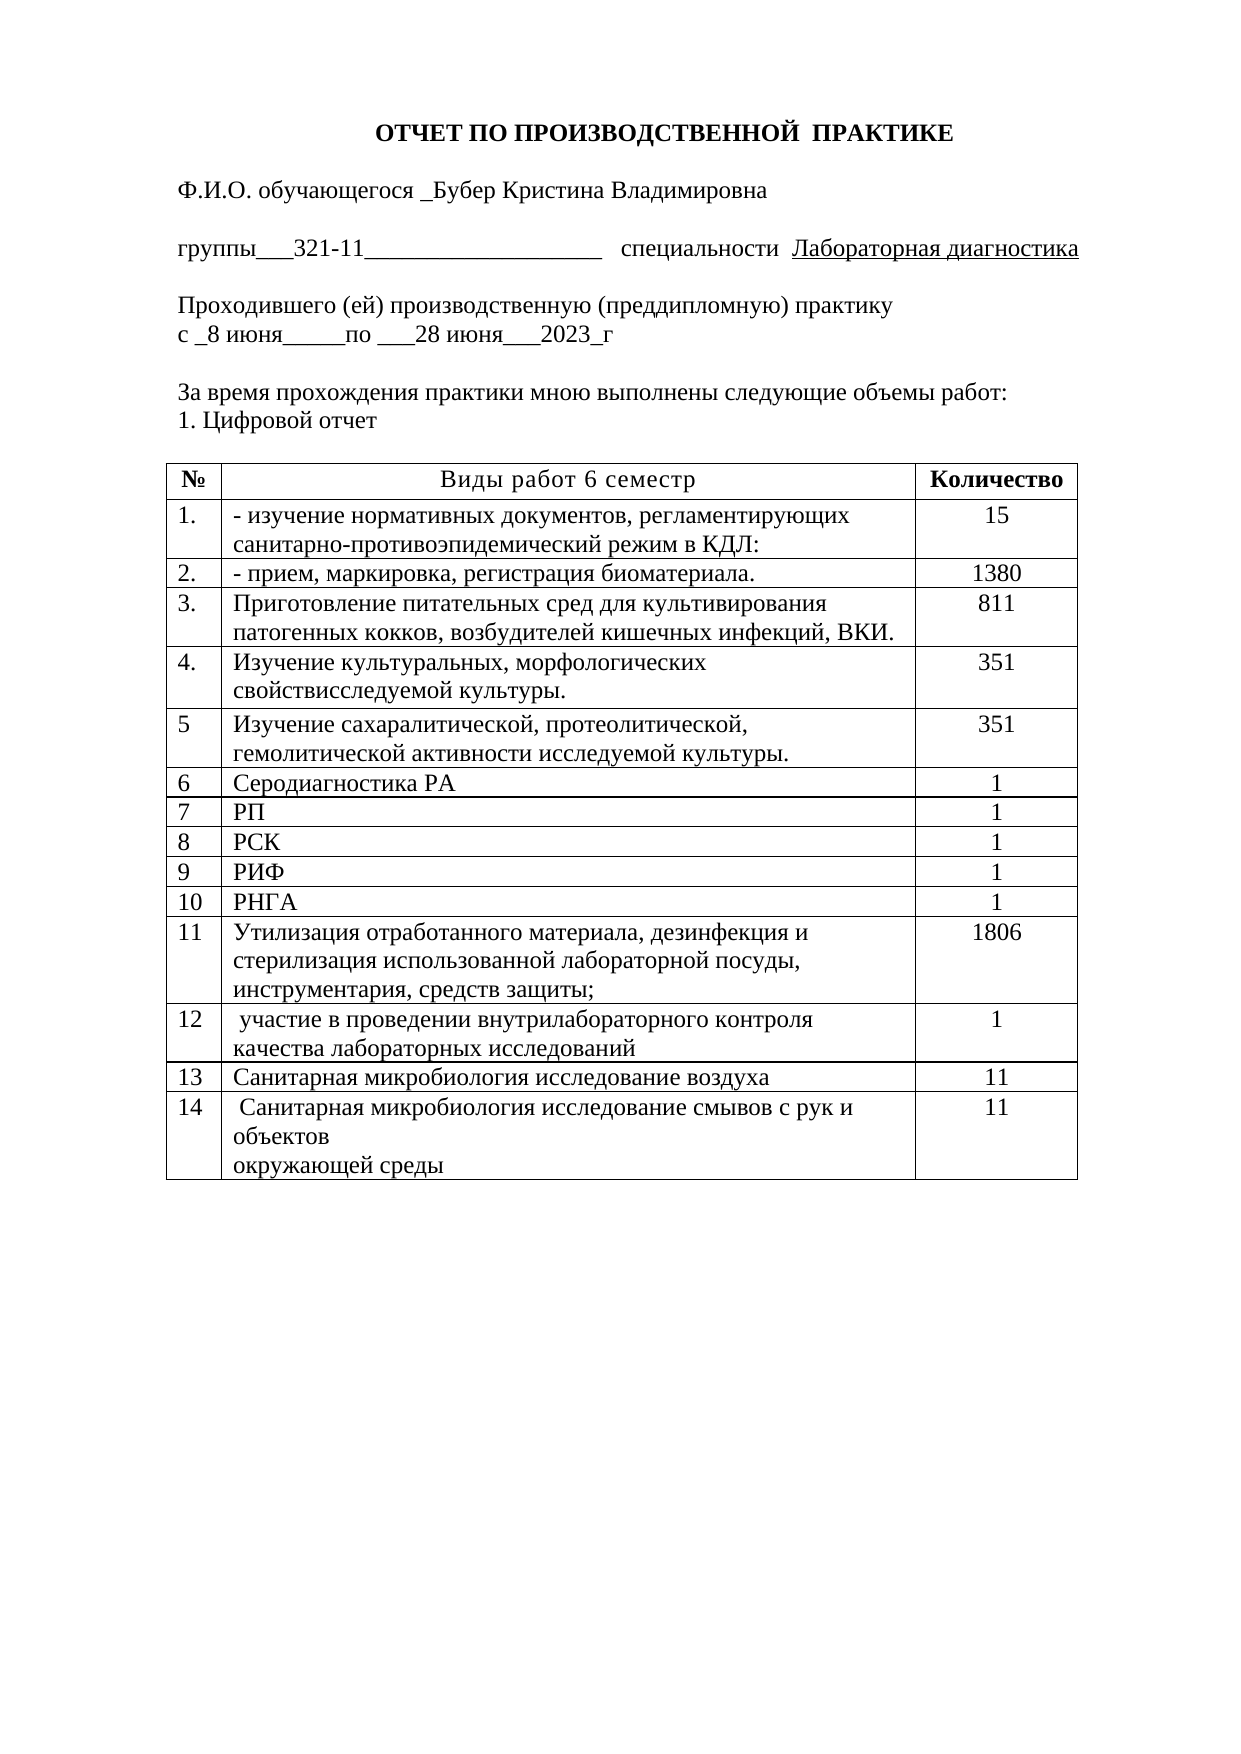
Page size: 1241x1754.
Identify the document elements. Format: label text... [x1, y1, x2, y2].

table_cell 11 [916, 1063, 1077, 1091]
table_cell 351 [916, 647, 1077, 708]
table_header Виды работ 6 семестр [222, 464, 915, 499]
table_cell 7 [167, 798, 221, 826]
text Проходившего (ей) производственную (преддипломную) практику [177, 291, 1152, 319]
table_cell 811 [916, 588, 1077, 646]
table_cell 11 [916, 1092, 1077, 1178]
text группы___321-11___________________ специальности Лабораторная диагностика [177, 233, 1152, 262]
table_cell РИФ [222, 857, 915, 886]
text За время прохождения практики мною выполнены следующие объемы работ: [177, 377, 1152, 406]
table_cell 13 [167, 1063, 221, 1091]
table_cell 1 [916, 798, 1077, 826]
table_cell 8 [167, 827, 221, 856]
table_cell 1 [916, 887, 1077, 916]
table_cell 2. [167, 559, 221, 587]
table_header № [167, 464, 221, 499]
text 1. Цифровой отчет [177, 406, 1152, 434]
table_cell 1 [916, 857, 1077, 886]
table_cell 4. [167, 647, 221, 708]
text с _8 июня_____по ___28 июня___2023_г [177, 319, 1152, 348]
table_cell Изучение сахаралитической, протеолитической, гемолитической активности исследуемой культуры. [222, 709, 915, 767]
table_cell 1. [167, 500, 221, 557]
table_cell 6 [167, 768, 221, 796]
table_cell 1 [916, 768, 1077, 796]
table_cell 10 [167, 887, 221, 916]
table_cell 5 [167, 709, 221, 767]
table_cell 14 [167, 1092, 221, 1178]
table_cell - прием, маркировка, регистрация биоматериала. [222, 559, 915, 587]
table_cell 11 [167, 917, 221, 1003]
table_cell РП [222, 798, 915, 826]
text Ф.И.О. обучающегося _Бубер Кристина Владимировна [177, 176, 1152, 204]
table_cell 1380 [916, 559, 1077, 587]
table_cell участие в проведении внутрилабораторного контроля качества лабораторных исследований [222, 1004, 915, 1061]
table_cell 1806 [916, 917, 1077, 1003]
table_cell 3. [167, 588, 221, 646]
table_cell 15 [916, 500, 1077, 557]
table_cell 12 [167, 1004, 221, 1061]
table_cell Санитарная микробиология исследование воздуха [222, 1063, 915, 1091]
table_cell 1 [916, 1004, 1077, 1061]
table_cell Утилизация отработанного материала, дезинфекция и стерилизация использованной лабораторной посуды, инструментария, средств защиты; [222, 917, 915, 1003]
table_cell РНГА [222, 887, 915, 916]
table_cell Изучение культуральных, морфологических свойствисследуемой культуры. [222, 647, 915, 708]
text ОТЧЕТ ПО ПРОИЗВОДСТВЕННОЙ ПРАКТИКЕ [177, 118, 1152, 147]
table_cell Серодиагностика РА [222, 768, 915, 796]
table_cell 9 [167, 857, 221, 886]
table_cell 351 [916, 709, 1077, 767]
table_cell 1 [916, 827, 1077, 856]
table_cell Санитарная микробиология исследование смывов с рук и объектов окружающей среды [222, 1092, 915, 1178]
table_cell Приготовление питательных сред для культивирования патогенных кокков, возбудителей кишечных инфекций, ВКИ. [222, 588, 915, 646]
table_cell РСК [222, 827, 915, 856]
table_header Количество [916, 464, 1077, 499]
table_cell - изучение нормативных документов, регламентирующих санитарно-противоэпидемический режим в КДЛ: [222, 500, 915, 557]
